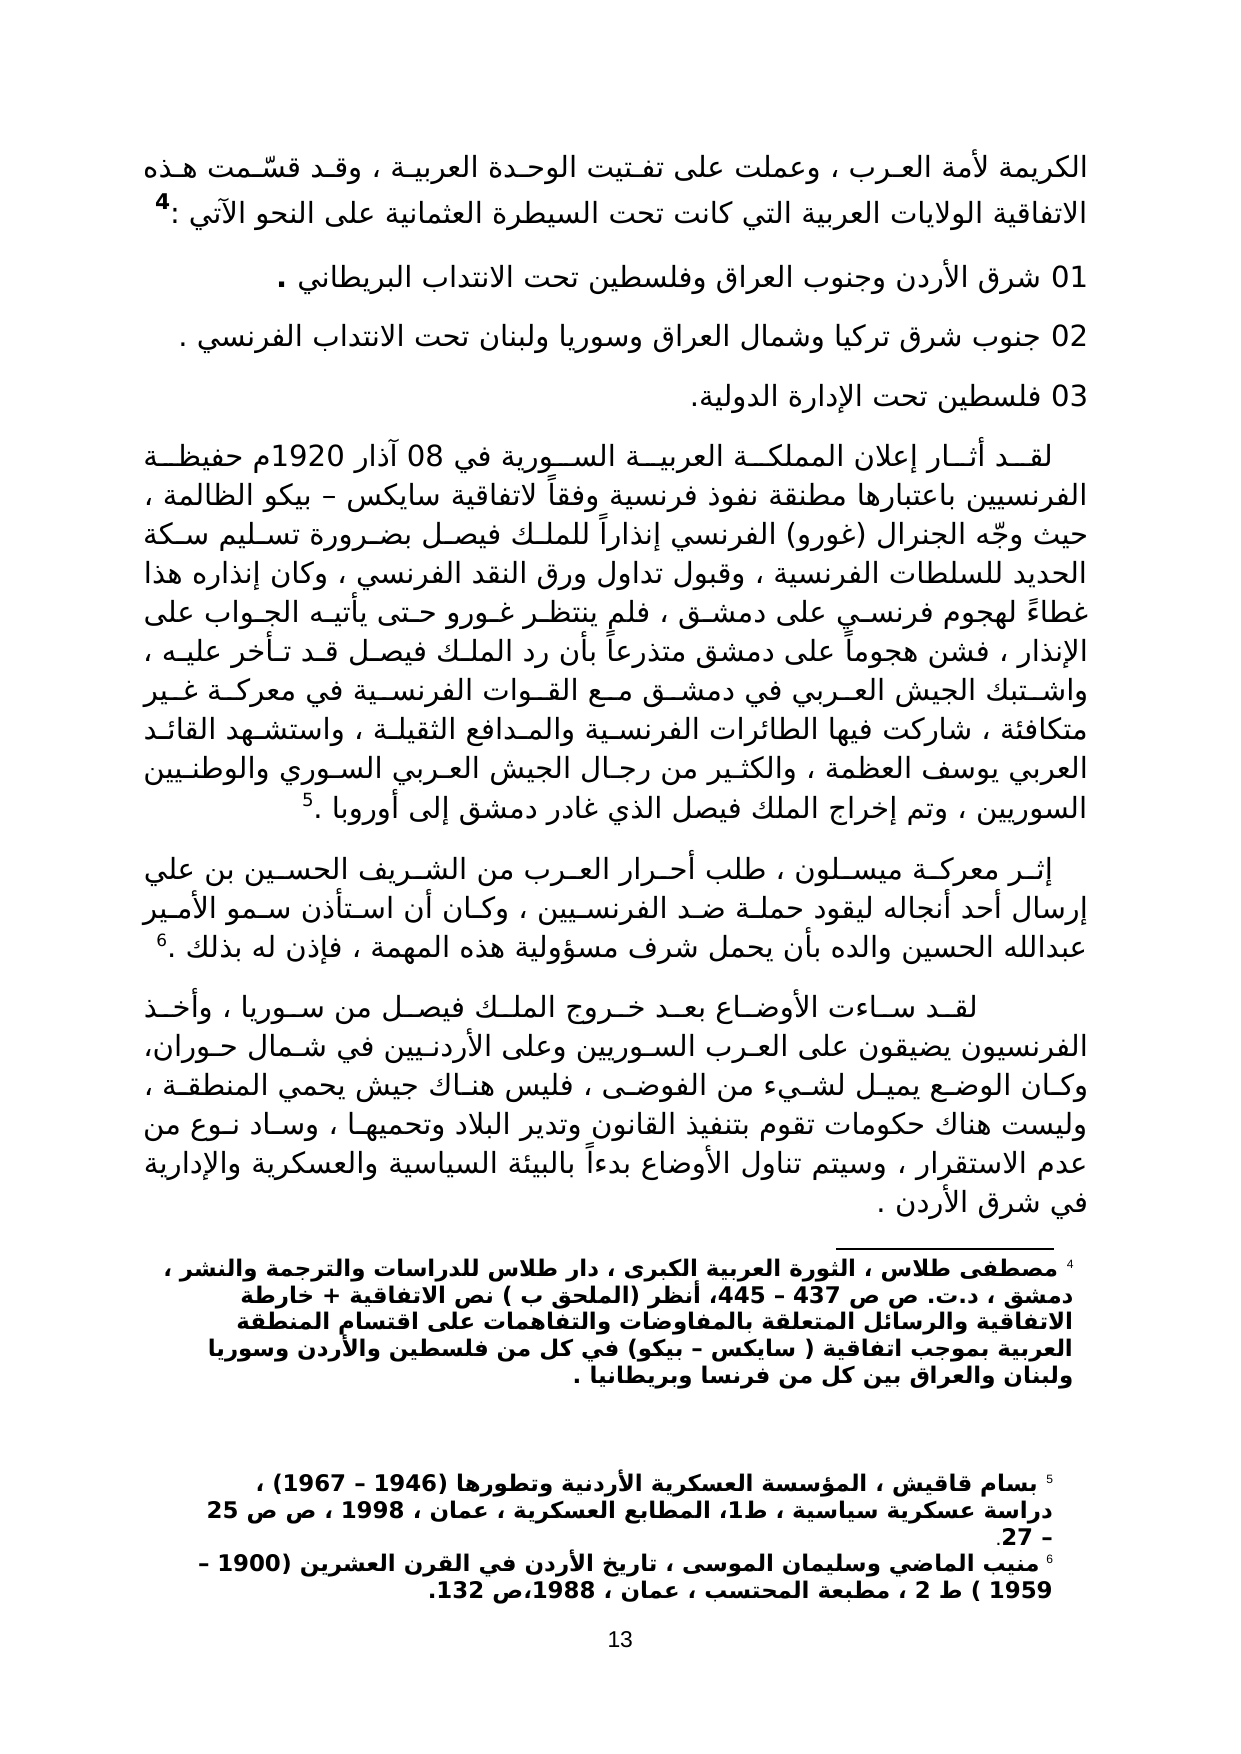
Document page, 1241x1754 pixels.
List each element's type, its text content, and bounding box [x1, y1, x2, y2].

text لقد ساءت الأوضاع بعد خروج الملك فيصل من سوريا ، وأخذ الفرنسيون يضيقون على العرب السوريين وعلى الأردنيين في شمال حوران، وكان الوضع يميل لشيء من الفوضى ، فليس هناك جيش يحمي المنطقة ، وليست هناك حكومات تقوم بتنفيذ القانون وتدير البلاد وتحميها ، وساد نوع من عدم الاستقرار ، وسيتم تناول الأوضاع بدءاً بالبيئة السياسية والعسكرية والإدارية في شرق الأردن . [143, 990, 1088, 1219]
text 03 فلسطين تحت الإدارة الدولية. [143, 379, 1088, 413]
text 02 جنوب شرق تركيا وشمال العراق وسوريا ولبنان تحت الانتداب الفرنسي . [143, 320, 1088, 354]
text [143, 150, 1088, 233]
text 01 شرق الأردن وجنوب العراق وفلسطين تحت الانتداب البريطاني . [143, 260, 1088, 294]
text إثر معركة ميسلون ، طلب أحرار العرب من الشريف الحسين بن علي إرسال أحد أنجاله ليقود حملة ضد الفرنسيين ، وكان أن استأذن سمو الأمير عبدالله الحسين والده بأن يحمل شرف مسؤولية هذه المهمة ، فإذن له بذلك . [143, 852, 1088, 964]
text لقد أثار إعلان المملكة العربية السورية في 08 آذار 1920م حفيظة الفرنسيين باعتبارها مطنقة نفوذ فرنسية وفقاً لاتفاقية سايكس – بيكو الظالمة ، حيث وجّه الجنرال (غورو) الفرنسي إنذاراً للملك فيصل بضرورة تسليم سكة الحديد للسلطات الفرنسية ، وقبول تداول ورق النقد الفرنسي ، وكان إنذاره هذا غطاءً لهجوم فرنسي على دمشق ، فلم ينتظر غورو حتى يأتيه الجواب على الإنذار ، فشن هجوماً على دمشق متذرعاً بأن رد الملك فيصل قد تأخر عليه ، واشتبك الجيش العربي في دمشق مع القوات الفرنسية في معركة غير متكافئة ، شاركت فيها الطائرات الفرنسية والمدافع الثقيلة ، واستشهد القائد العربي يوسف العظمة ، والكثير من رجال الجيش العربي السوري والوطنيين السوريين ، وتم إخراج الملك فيصل الذي غادر دمشق إلى أوروبا . [143, 439, 1088, 826]
